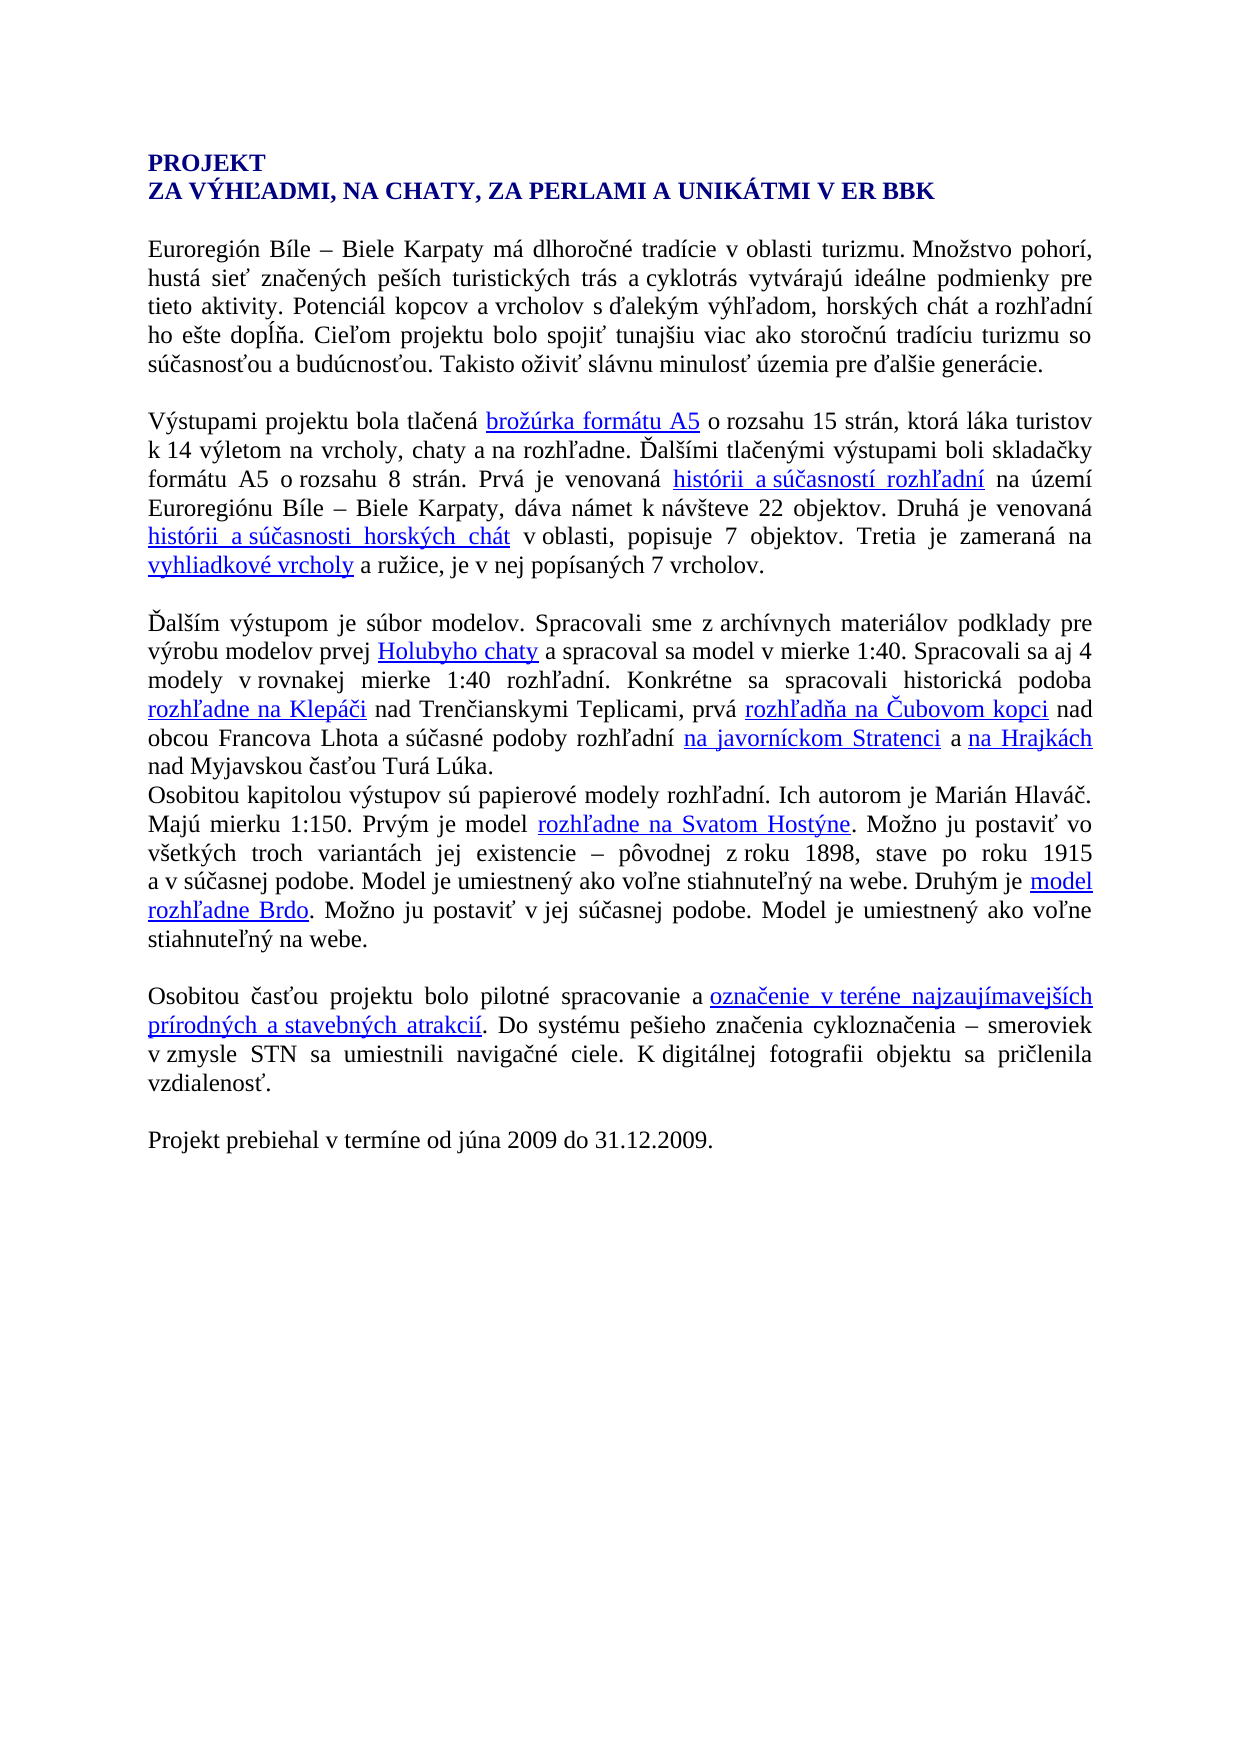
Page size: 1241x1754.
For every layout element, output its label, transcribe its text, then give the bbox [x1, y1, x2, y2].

text Osobitou kapitolou výstupov sú papierové modely rozhľadní. Ich autorom je Marián Hlaváč. Majú mierku 1:150. Prvým je model rozhľadne na Svatom Hostýne. Možno ju postaviť vo všetkých troch variantách jej existencie – pôvodnej z roku 1898, stave po roku 1915 a v súčasnej podobe. Model je umiestnený ako voľne stiahnuteľný na webe. Druhým je model rozhľadne Brdo. Možno ju postaviť v jej súčasnej podobe. Model je umiestnený ako voľne stiahnuteľný na webe. [148, 780, 1093, 953]
text ZA VÝHĽADMI, NA CHATY, ZA PERLAMI A UNIKÁTMI V ER BBK [148, 176, 1093, 205]
text Osobitou časťou projektu bolo pilotné spracovanie a označenie v teréne najzaujímavejších prírodných a stavebných atrakcií. Do systému pešieho značenia cykloznačenia – smeroviek v zmysle STN sa umiestnili navigačné ciele. K digitálnej fotografii objektu sa pričlenila vzdialenosť. [148, 981, 1093, 1096]
text PROJEKT [148, 148, 1093, 176]
text Euroregión Bíle – Biele Karpaty má dlhoročné tradície v oblasti turizmu. Množstvo pohorí, hustá sieť značených peších turistických trás a cyklotrás vytvárajú ideálne podmienky pre tieto aktivity. Potenciál kopcov a vrcholov s ďalekým výhľadom, horských chát a rozhľadní ho ešte dopĺňa. Cieľom projektu bolo spojiť tunajšiu viac ako storočnú tradíciu turizmu so súčasnosťou a budúcnosťou. Takisto oživiť slávnu minulosť územia pre ďalšie generácie. [148, 234, 1093, 378]
text Projekt prebiehal v termíne od júna 2009 do 31.12.2009. [148, 1125, 1093, 1154]
text Výstupami projektu bola tlačená brožúrka formátu A5 o rozsahu 15 strán, ktorá láka turistov k 14 výletom na vrcholy, chaty a na rozhľadne. Ďalšími tlačenými výstupami boli skladačky formátu A5 o rozsahu 8 strán. Prvá je venovaná histórii a súčasností rozhľadní na území Euroregiónu Bíle – Biele Karpaty, dáva námet k návšteve 22 objektov. Druhá je venovaná histórii a súčasnosti horských chát v oblasti, popisuje 7 objektov. Tretia je zameraná na vyhliadkové vrcholy a ružice, je v nej popísaných 7 vrcholov. [148, 406, 1093, 579]
text Ďalším výstupom je súbor modelov. Spracovali sme z archívnych materiálov podklady pre výrobu modelov prvej Holubyho chaty a spracoval sa model v mierke 1:40. Spracovali sa aj 4 modely v rovnakej mierke 1:40 rozhľadní. Konkrétne sa spracovali historická podoba rozhľadne na Klepáči nad Trenčianskymi Teplicami, prvá rozhľadňa na Čubovom kopci nad obcou Francova Lhota a súčasné podoby rozhľadní na javorníckom Stratenci a na Hrajkách nad Myjavskou časťou Turá Lúka. [148, 608, 1093, 780]
